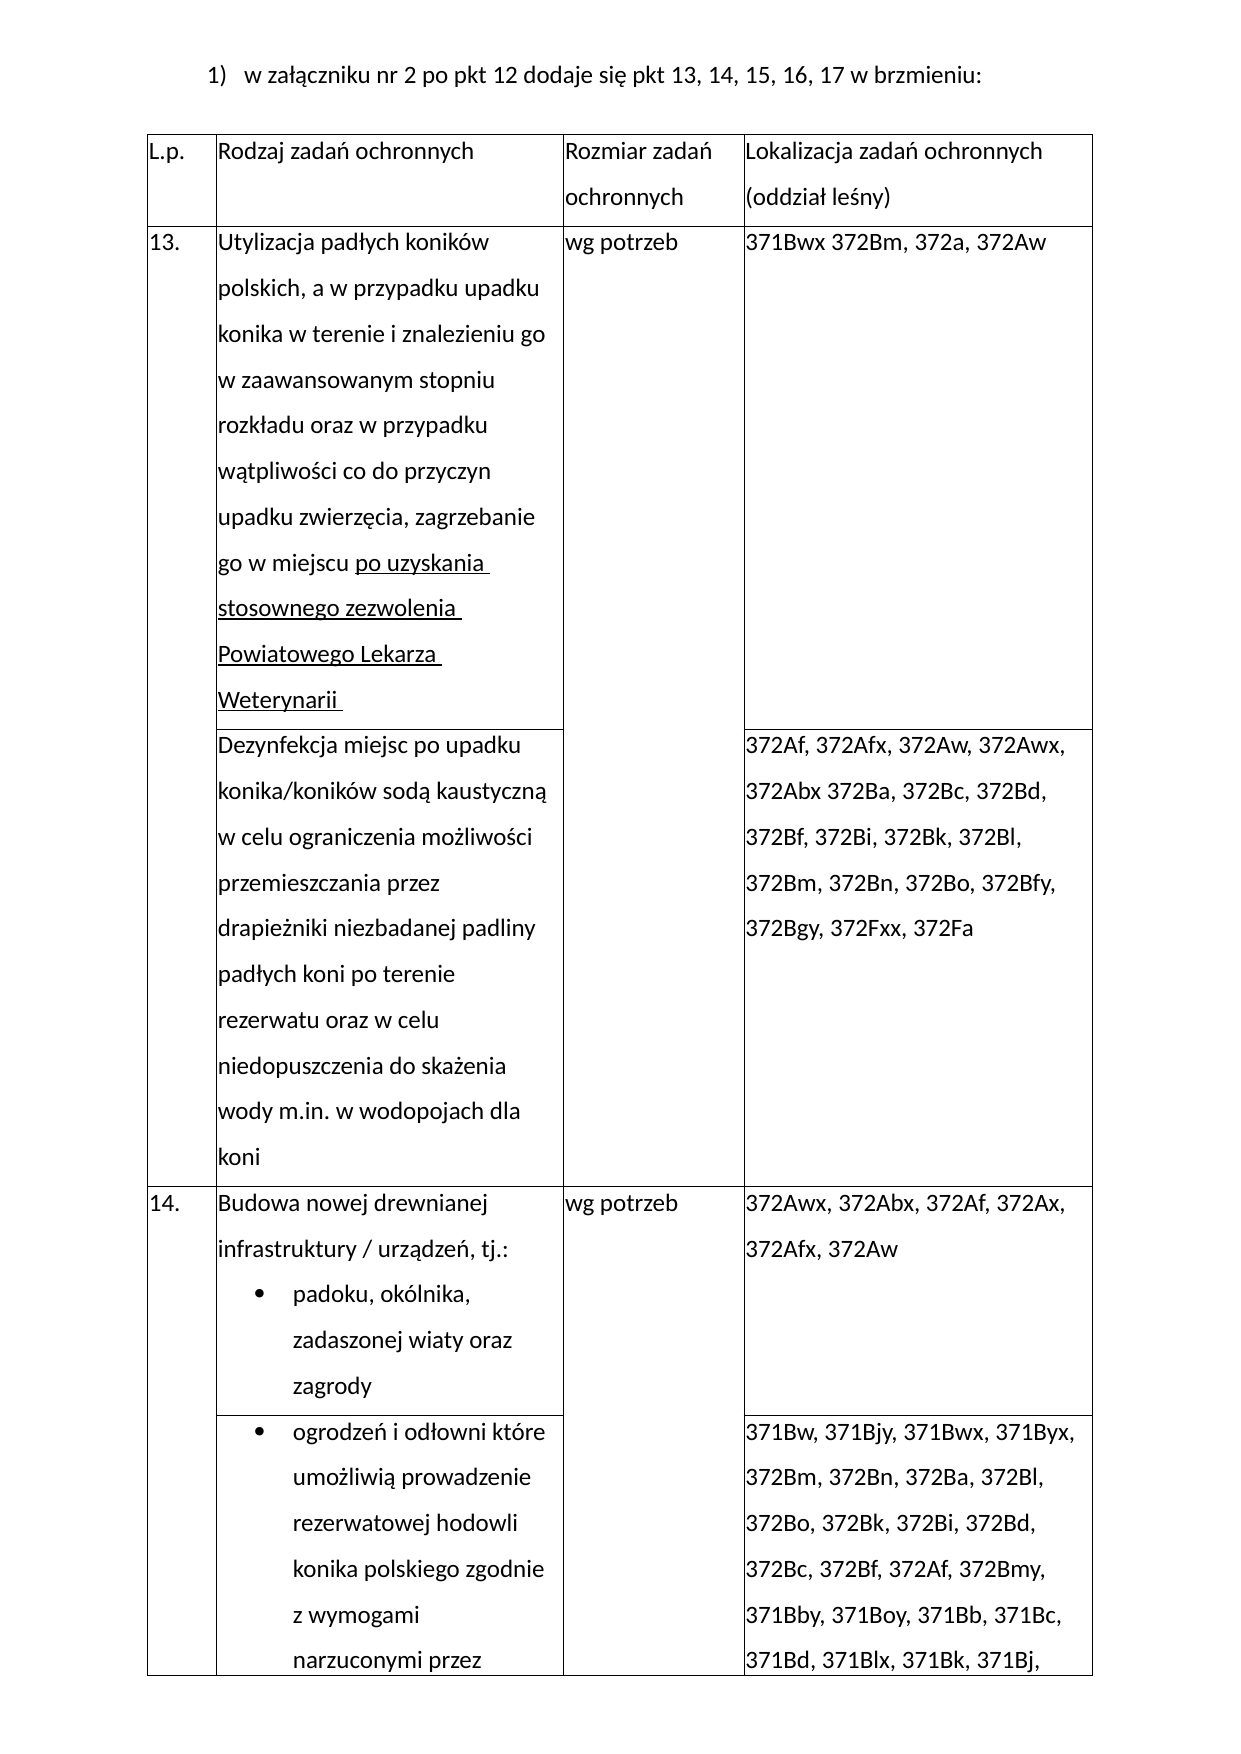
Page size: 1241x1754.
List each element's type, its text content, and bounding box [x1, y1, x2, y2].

table_header Lokalizacja zadań ochronnych (oddział leśny) [745, 135, 1092, 226]
table_cell wg potrzeb [564, 1187, 744, 1675]
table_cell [217, 1416, 563, 1675]
table_cell 13. [148, 227, 216, 1186]
table_cell 14. [148, 1187, 216, 1675]
table_header Rozmiar zadań ochronnych [564, 135, 744, 226]
list w załączniku nr 2 po pkt 12 dodaje się pkt 13, 14, 15, 16, 17 w brzmieniu: [207, 59, 1122, 89]
table_cell wg potrzeb [564, 227, 744, 1186]
table_header Rodzaj zadań ochronnych [217, 135, 563, 226]
table_cell Budowa nowej drewnianej infrastruktury / urządzeń, tj.: padoku, okólnika, zadaszonej wiaty oraz zagrody [217, 1187, 563, 1415]
table_cell Dezynfekcja miejsc po upadku konika/koników sodą kaustyczną w celu ograniczenia możliwości przemieszczania przez drapieżniki niezbadanej padliny padłych koni po terenie rezerwatu oraz w celu niedopuszczenia do skażenia wody m.in. w wodopojach dla koni [217, 730, 563, 1186]
table_cell 372Awx, 372Abx, 372Af, 372Ax, 372Afx, 372Aw [745, 1187, 1092, 1415]
table_cell 371Bwx 372Bm, 372a, 372Aw [745, 227, 1092, 729]
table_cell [745, 1416, 1092, 1675]
table_cell 372Af, 372Afx, 372Aw, 372Awx, 372Abx 372Ba, 372Bc, 372Bd, 372Bf, 372Bi, 372Bk, 372Bl, 372Bm, 372Bn, 372Bo, 372Bfy, 372Bgy, 372Fxx, 372Fa [745, 730, 1092, 1186]
table_cell Utylizacja padłych koników polskich, a w przypadku upadku konika w terenie i znalezieniu go w zaawansowanym stopniu rozkładu oraz w przypadku wątpliwości co do przyczyn upadku zwierzęcia, zagrzebanie go w miejscu po uzyskania stosownego zezwolenia Powiatowego Lekarza Weterynarii [217, 227, 563, 729]
table_header L.p. [148, 135, 216, 226]
